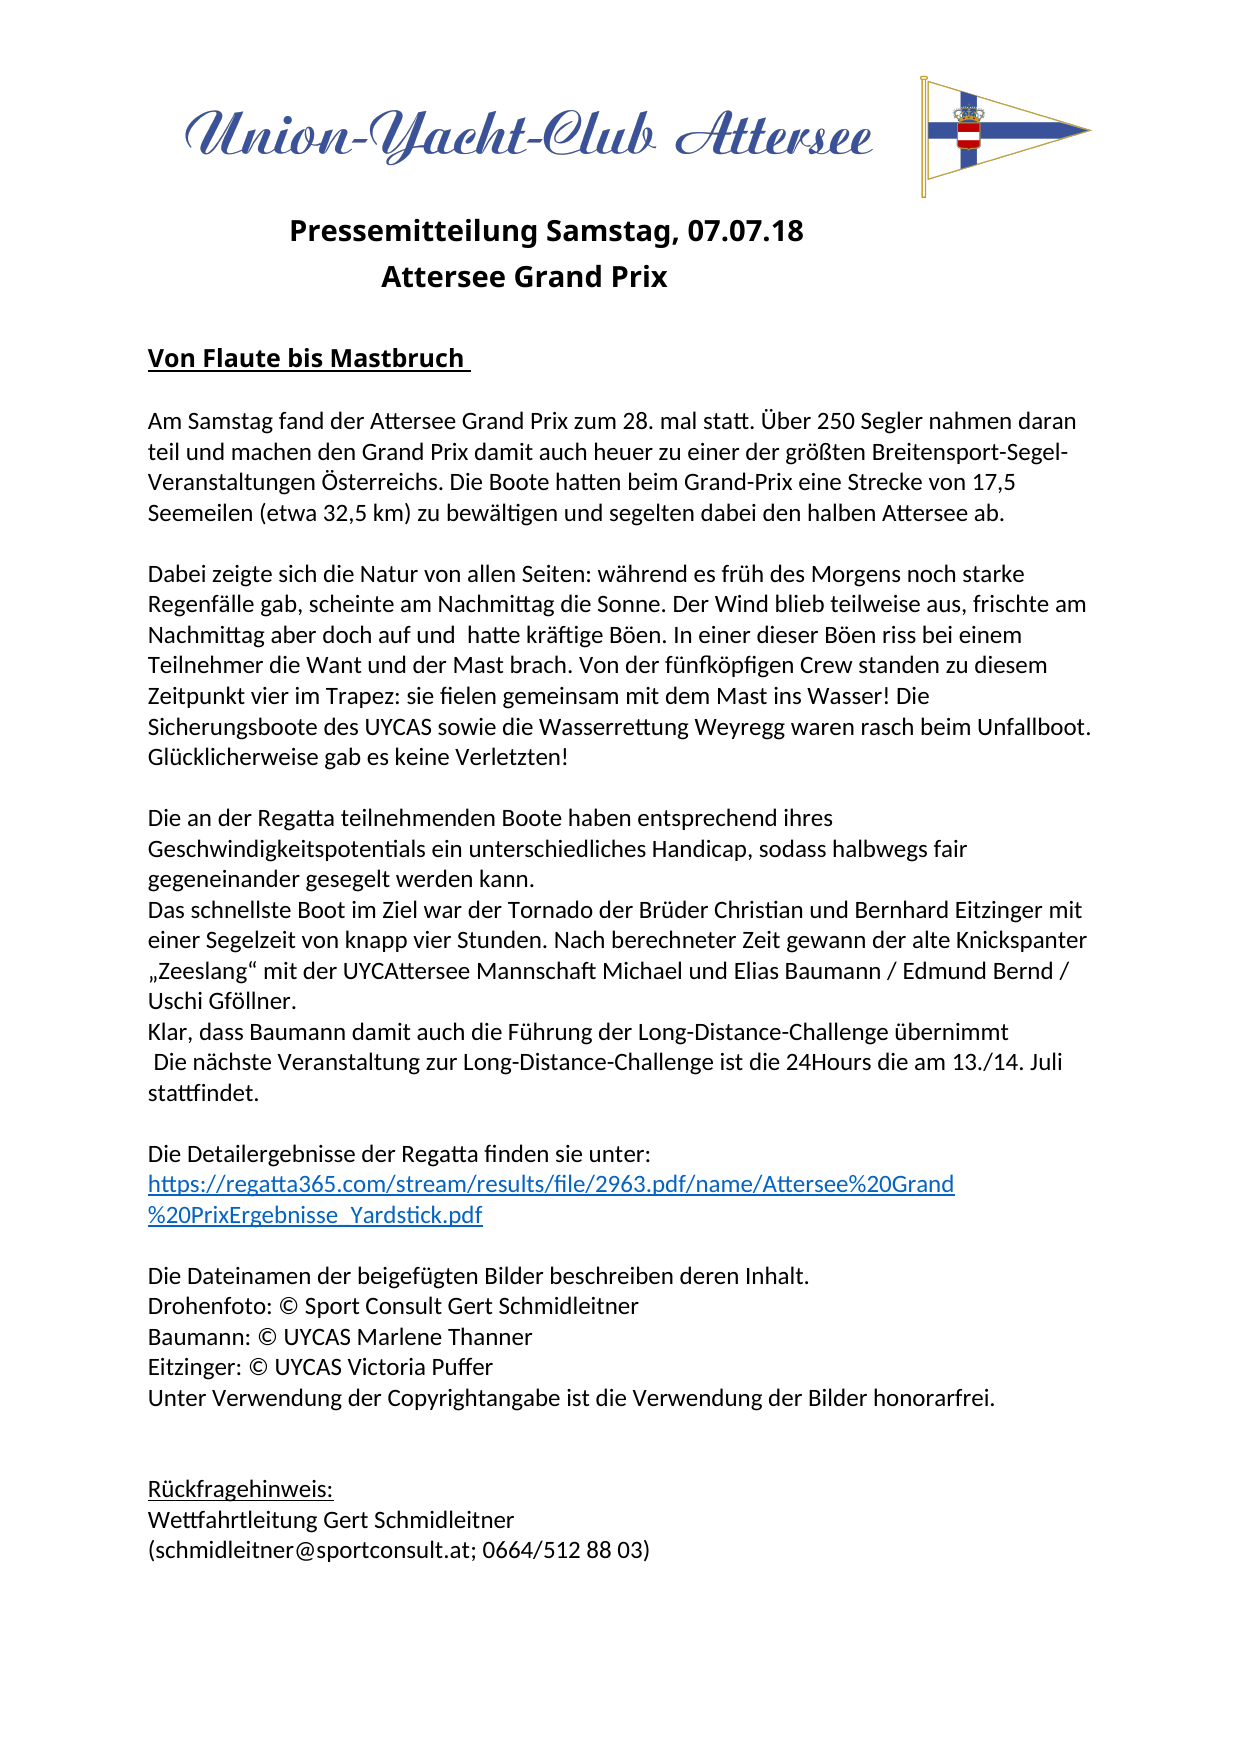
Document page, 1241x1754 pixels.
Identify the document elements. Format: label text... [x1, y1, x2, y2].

text Rückfragehinweis: [148, 1474, 1093, 1504]
text Attersee Grand Prix [103, 256, 946, 296]
text (schmidleitner@sportconsult.at; 0664/512 88 03) [148, 1535, 1093, 1596]
text Klar, dass Baumann damit auch die Führung der Long-Distance-Challenge übernimmt [148, 1016, 1093, 1046]
text Dabei zeigte sich die Natur von allen Seiten: während es früh des Morgens noch starke Regenfälle gab, scheinte am Nachmittag die Sonne. Der Wind blieb teilweise aus, frischte am Nachmittag aber doch auf und hatte kräftige Böen. In einer dieser Böen riss bei einem Teilnehmer die Want und der Mast brach. Von der fünfköpfigen Crew standen zu diesem Zeitpunkt vier im Trapez: sie fielen gemeinsam mit dem Mast ins Wasser! Die Sicherungsboote des UYCAS sowie die Wasserrettung Weyregg waren rasch beim Unfallboot. Glücklicherweise gab es keine Verletzten! [148, 558, 1093, 772]
text Pressemitteilung Samstag, 07.07.18 [148, 211, 946, 250]
text Von Flaute bis Mastbruch [148, 341, 1093, 375]
text Die Detailergebnisse der Regatta finden sie unter: https://regatta365.com/stream/results/file/2963.pdf/name/Attersee%20Grand%20PrixErgebnisse_Yardstick.pdf [148, 1138, 1093, 1229]
text Am Samstag fand der Attersee Grand Prix zum 28. mal statt. Über 250 Segler nahmen daran teil und machen den Grand Prix damit auch heuer zu einer der größten Breitensport-Segel-Veranstaltungen Österreichs. Die Boote hatten beim Grand-Prix eine Strecke von 17,5 Seemeilen (etwa 32,5 km) zu bewältigen und segelten dabei den halben Attersee ab. [148, 405, 1093, 527]
picture [147, 73, 1092, 211]
text Wettfahrtleitung Gert Schmidleitner [148, 1504, 1093, 1535]
text Drohenfoto: © Sport Consult Gert Schmidleitner [148, 1291, 1093, 1321]
text Die an der Regatta teilnehmenden Boote haben entsprechend ihres Geschwindigkeitspotentials ein unterschiedliches Handicap, sodass halbwegs fair gegeneinander gesegelt werden kann. [148, 802, 1093, 894]
text Eitzinger: © UYCAS Victoria Puffer [148, 1352, 1093, 1382]
text Baumann: © UYCAS Marlene Thanner [148, 1321, 1093, 1352]
text Das schnellste Boot im Ziel war der Tornado der Brüder Christian und Bernhard Eitzinger mit einer Segelzeit von knapp vier Stunden. Nach berechneter Zeit gewann der alte Knickspanter „Zeeslang“ mit der UYCAttersee Mannschaft Michael und Elias Baumann / Edmund Bernd / Uschi Gföllner. [148, 894, 1093, 1016]
text Die nächste Veranstaltung zur Long-Distance-Challenge ist die 24Hours die am 13./14. Juli stattfindet. [148, 1046, 1093, 1107]
text Unter Verwendung der Copyrightangabe ist die Verwendung der Bilder honorarfrei. [148, 1382, 1093, 1413]
text Die Dateinamen der beigefügten Bilder beschreiben deren Inhalt. [148, 1260, 1093, 1291]
